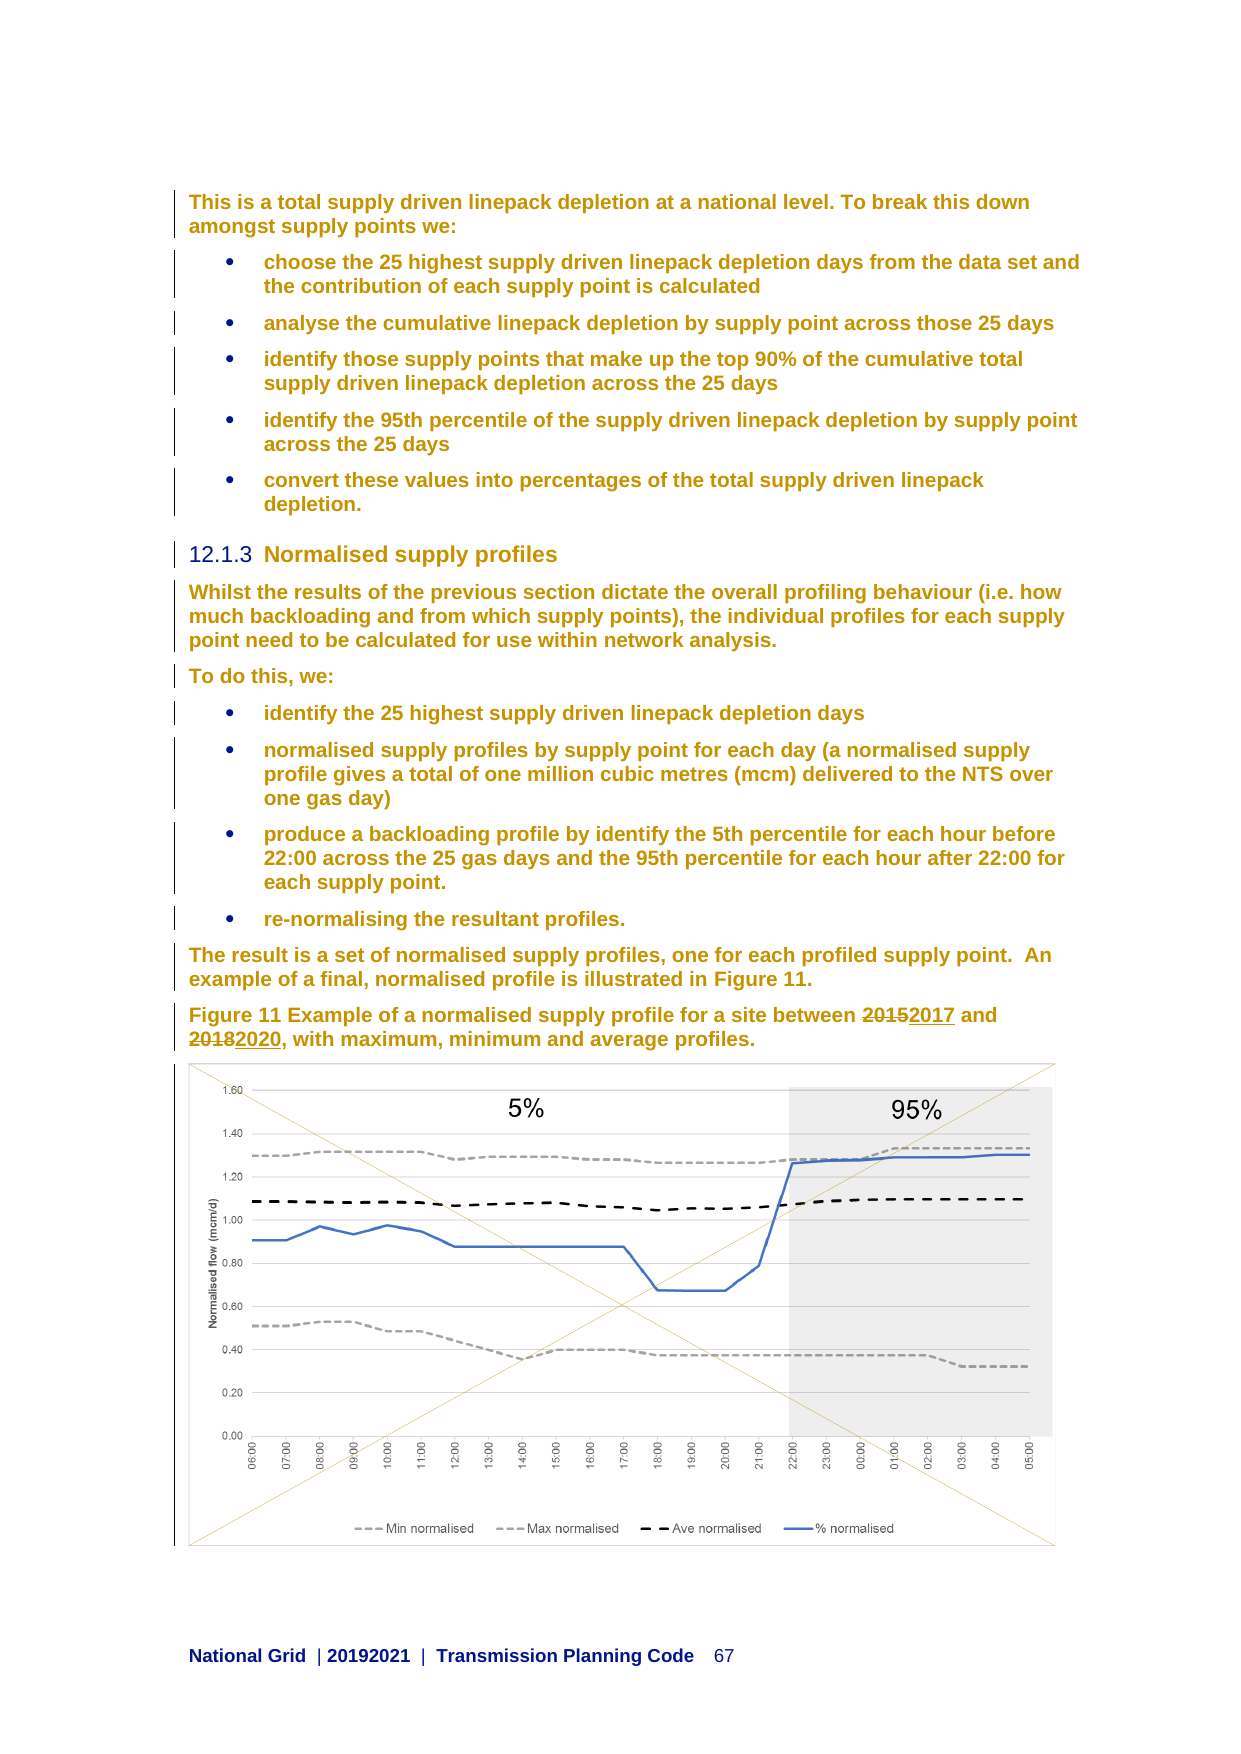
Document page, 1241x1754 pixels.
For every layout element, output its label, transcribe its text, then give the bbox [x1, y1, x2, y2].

text analyse the cumulative linepack depletion by supply point across those 25 days [226, 311, 1088, 334]
picture [190, 1063, 1054, 1304]
text The result is a set of normalised supply profiles, one for each profiled supply point. An example of a final, normalised profile is illustrated in Figure . [188, 943, 1088, 991]
text identify the 25 highest supply driven linepack depletion days [226, 701, 1088, 725]
text This is a total supply driven linepack depletion at a national level. To break this down amongst supply points we: [188, 189, 1088, 237]
title Figure Example of a normalised supply profile for a site between and , with maximum, minimum and average profiles. [188, 1003, 1088, 1051]
text identify the 95th percentile of the supply driven linepack depletion by supply point across the 25 days [226, 408, 1088, 456]
text produce a backloading profile by identify the 5th percentile for each hour before 22:00 across the 25 gas days and the 95th percentile for each hour after 22:00 for each supply point. [226, 822, 1088, 894]
text re-normalising the resultant profiles. [226, 906, 1088, 930]
text convert these values into percentages of the total supply driven linepack depletion. [226, 468, 1088, 516]
text identify those supply points that make up the top 90% of the cumulative total supply driven linepack depletion across the 25 days [226, 347, 1088, 395]
text normalised supply profiles by supply point for each day (a normalised supply profile gives a total of one million cubic metres (mcm) delivered to the NTS over one gas day) [226, 737, 1088, 809]
picture [191, 1306, 1053, 1546]
picture [188, 1065, 620, 1545]
text To do this, we: [188, 664, 1088, 688]
picture [624, 1064, 1056, 1545]
subtitle Normalised supply profiles [188, 541, 1088, 567]
text choose the 25 highest supply driven linepack depletion days from the data set and the contribution of each supply point is calculated [226, 250, 1088, 298]
text Whilst the results of the previous section dictate the overall profiling behaviour (i.e. how much backloading and from which supply points), the individual profiles for each supply point need to be calculated for use within network analysis. [188, 580, 1088, 652]
